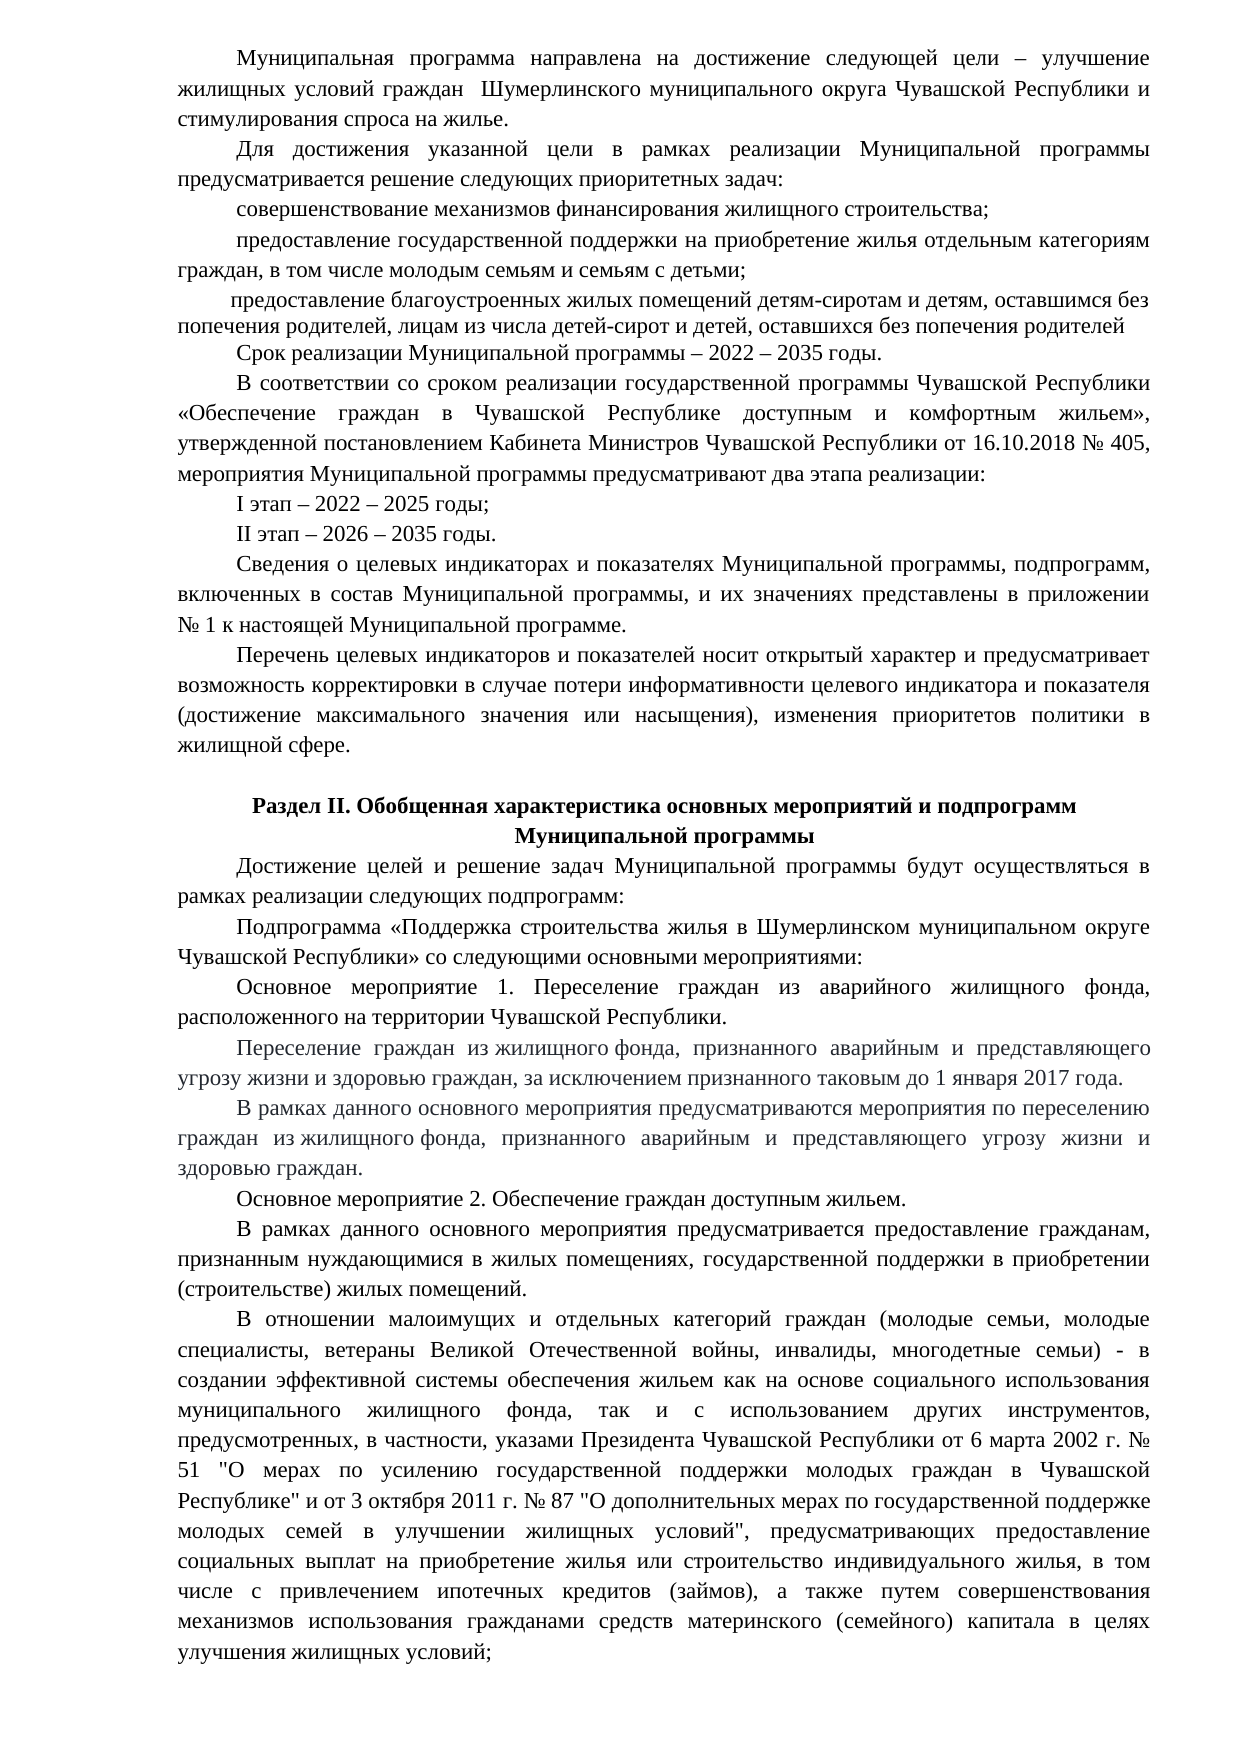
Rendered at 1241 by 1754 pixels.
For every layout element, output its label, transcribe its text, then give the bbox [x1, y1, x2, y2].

text II этап – 2026 – 2035 годы. [177, 520, 1152, 546]
text Основное мероприятие 2. Обеспечение граждан доступным жильем. [177, 1184, 1152, 1211]
text Для достижения указанной цели в рамках реализации Муниципальной программы предусматривается решение следующих приоритетных задач: [177, 135, 1152, 192]
text В рамках данного основного мероприятия предусматриваются мероприятия по переселению граждан из жилищного фонда, признанного аварийным и представляющего угрозу жизни и здоровью граждан. [177, 1094, 1152, 1181]
text Раздел II. Обобщенная характеристика основных мероприятий и подпрограмм Муниципальной программы [177, 792, 1152, 848]
text Переселение граждан из жилищного фонда, признанного аварийным и представляющего угрозу жизни и здоровью граждан, за исключением признанного таковым до 1 января 2017 года. [177, 1033, 1152, 1090]
text Муниципальная программа направлена на достижение следующей цели – улучшение жилищных условий граждан Шумерлинского муниципального округа Чувашской Республики и стимулирования спроса на жилье. [177, 44, 1152, 131]
text совершенствование механизмов финансирования жилищного строительства; [177, 195, 1152, 222]
text Подпрограмма «Поддержка строительства жилья в Шумерлинском муниципальном округе Чувашской Республики» со следующими основными мероприятиями: [177, 913, 1152, 969]
text I этап – 2022 – 2025 годы; [177, 490, 1152, 516]
text предоставление благоустроенных жилых помещений детям-сиротам и детям, оставшимся без попечения родителей, лицам из числа детей-сирот и детей, оставшихся без попечения родителей [177, 286, 1152, 339]
text Перечень целевых индикаторов и показателей носит открытый характер и предусматривает возможность корректировки в случае потери информативности целевого индикатора и показателя (достижение максимального значения или насыщения), изменения приоритетов политики в жилищной сфере. [177, 641, 1152, 758]
text Достижение целей и решение задач Муниципальной программы будут осуществляться в рамках реализации следующих подпрограмм: [177, 852, 1152, 909]
text В рамках данного основного мероприятия предусматривается предоставление гражданам, признанным нуждающимися в жилых помещениях, государственной поддержки в приобретении (строительстве) жилых помещений. [177, 1215, 1152, 1302]
text Сведения о целевых индикаторах и показателях Муниципальной программы, подпрограмм, включенных в состав Муниципальной программы, и их значениях представлены в приложении № 1 к настоящей Муниципальной программе. [177, 550, 1152, 637]
text Срок реализации Муниципальной программы – 2022 – 2035 годы. [177, 339, 1152, 365]
text В отношении малоимущих и отдельных категорий граждан (молодые семьи, молодые специалисты, ветераны Великой Отечественной войны, инвалиды, многодетные семьи) - в создании эффективной системы обеспечения жильем как на основе социального использования муниципального жилищного фонда, так и с использованием других инструментов, предусмотренных, в частности, указами Президента Чувашской Республики от 6 марта 2002 г. № 51 "О мерах по усилению государственной поддержки молодых граждан в Чувашской Республике" и от 3 октября 2011 г. № 87 "О дополнительных мерах по государственной поддержке молодых семей в улучшении жилищных условий", предусматривающих предоставление социальных выплат на приобретение жилья или строительство индивидуального жилья, в том числе с привлечением ипотечных кредитов (займов), а также путем совершенствования механизмов использования гражданами средств материнского (семейного) капитала в целях улучшения жилищных условий; [177, 1305, 1152, 1664]
text предоставление государственной поддержки на приобретение жилья отдельным категориям граждан, в том числе молодым семьям и семьям с детьми; [177, 226, 1152, 282]
text Основное мероприятие 1. Переселение граждан из аварийного жилищного фонда, расположенного на территории Чувашской Республики. [177, 973, 1152, 1030]
text В соответствии со сроком реализации государственной программы Чувашской Республики «Обеспечение граждан в Чувашской Республике доступным и комфортным жильем», утвержденной постановлением Кабинета Министров Чувашской Республики от 16.10.2018 № 405, мероприятия Муниципальной программы предусматривают два этапа реализации: [177, 369, 1152, 486]
